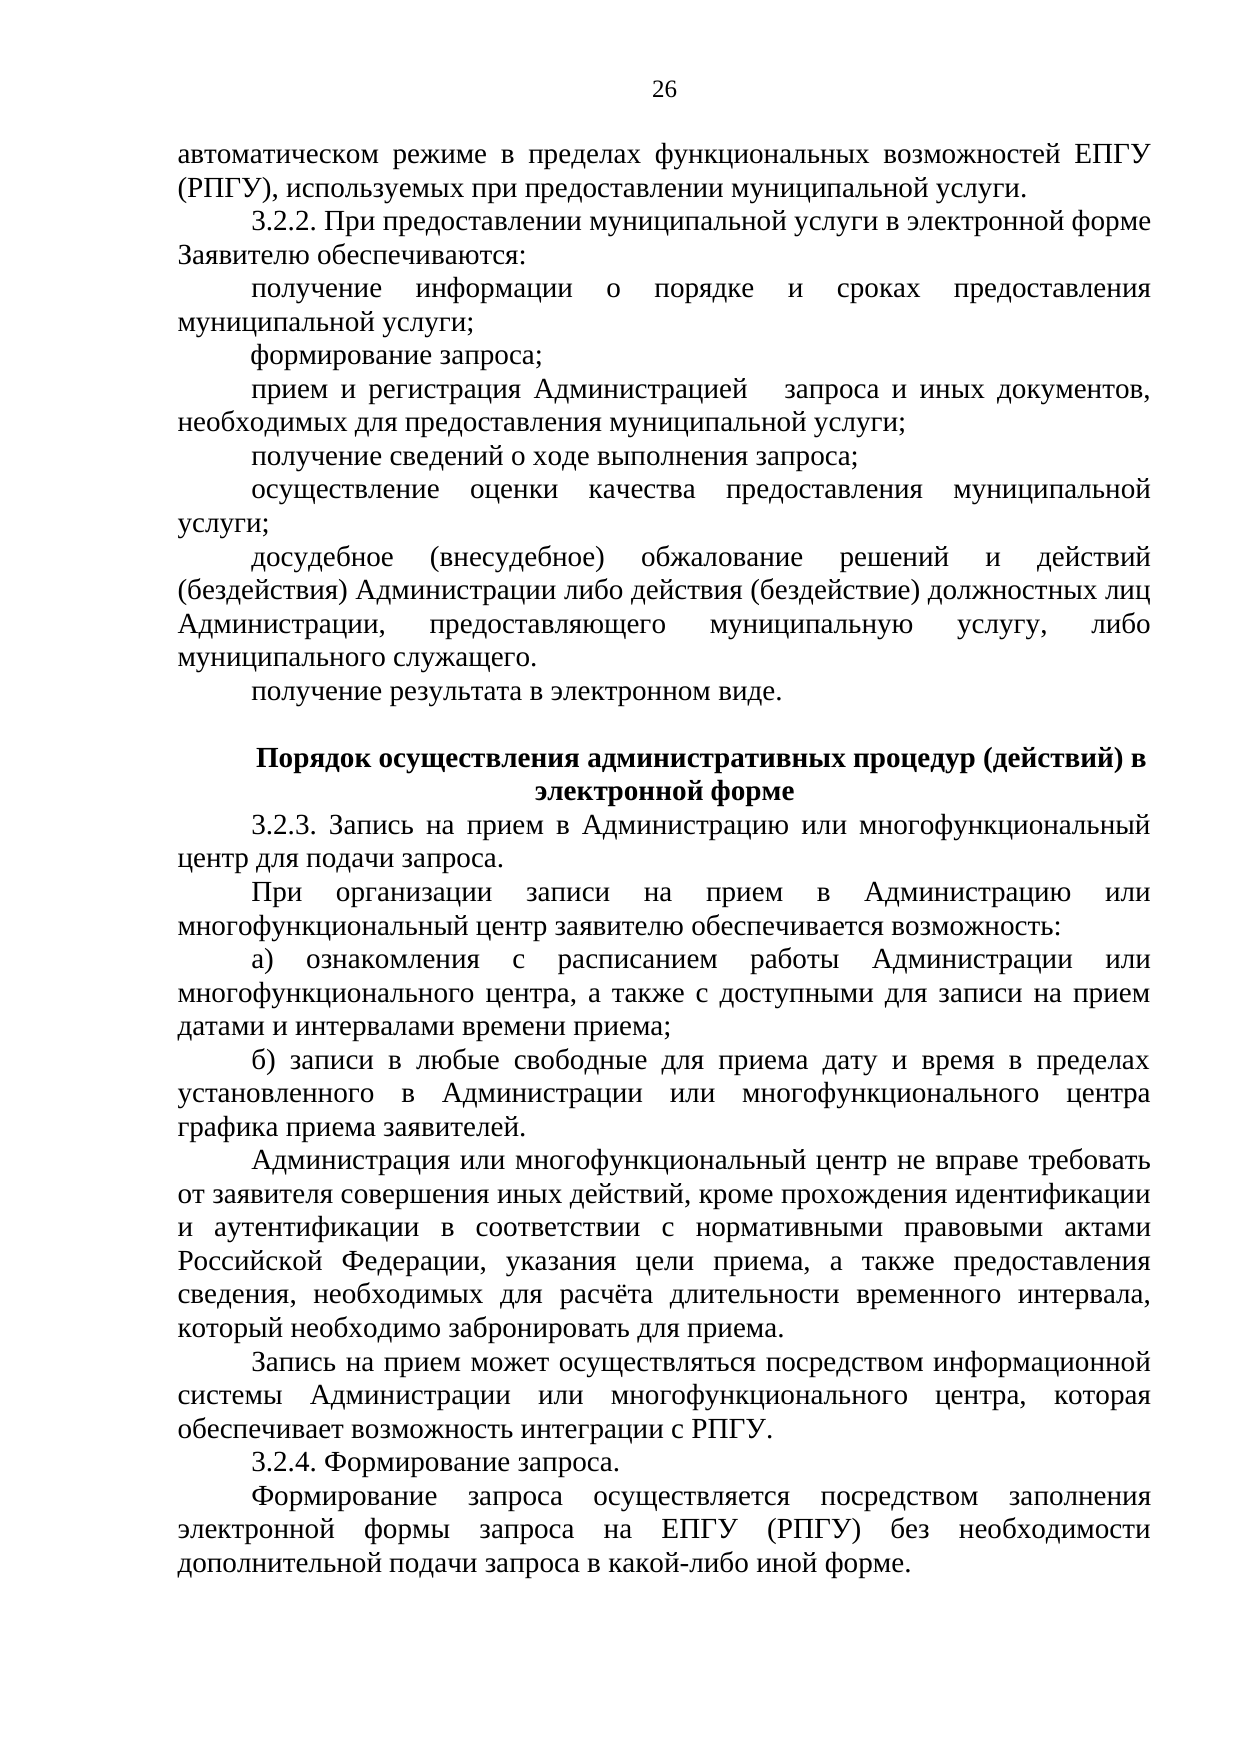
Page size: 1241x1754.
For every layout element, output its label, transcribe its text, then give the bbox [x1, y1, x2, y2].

text получение информации о порядке и сроках предоставления муниципальной услуги; [177, 270, 1152, 337]
text 3.2.2. При предоставлении муниципальной услуги в электронной форме Заявителю обеспечиваются: [177, 203, 1152, 270]
text Запись на прием может осуществляться посредством информационной системы Администрации или многофункционального центра, которая обеспечивает возможность интеграции с РПГУ. [177, 1344, 1152, 1444]
text формирование запроса; [177, 337, 1152, 371]
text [177, 136, 1152, 203]
text получение сведений о ходе выполнения запроса; [177, 438, 1152, 472]
text осуществление оценки качества предоставления муниципальной услуги; [177, 472, 1152, 539]
text а) ознакомления с расписанием работы Администрации или многофункционального центра, а также с доступными для записи на прием датами и интервалами времени приема; [177, 941, 1152, 1042]
text Администрация или многофункциональный центр не вправе требовать от заявителя совершения иных действий, кроме прохождения идентификации и аутентификации в соответствии с нормативными правовыми актами Российской Федерации, указания цели приема, а также предоставления сведения, необходимых для расчёта длительности временного интервала, который необходимо забронировать для приема. [177, 1142, 1152, 1344]
text прием и регистрация Администрацией запроса и иных документов, необходимых для предоставления муниципальной услуги; [177, 371, 1152, 438]
text Формирование запроса осуществляется посредством заполнения электронной формы запроса на ЕПГУ (РПГУ) без необходимости дополнительной подачи запроса в какой-либо иной форме. [177, 1478, 1152, 1578]
text 3.2.3. Запись на прием в Администрацию или многофункциональный центр для подачи запроса. [177, 807, 1152, 874]
text Порядок осуществления административных процедур (действий) в электронной форме [177, 740, 1152, 807]
text досудебное (внесудебное) обжалование решений и действий (бездействия) Администрации либо действия (бездействие) должностных лиц Администрации, предоставляющего муниципальную услугу, либо муниципального служащего. [177, 539, 1152, 673]
text При организации записи на прием в Администрацию или многофункциональный центр заявителю обеспечивается возможность: [177, 874, 1152, 941]
text получение результата в электронном виде. [177, 673, 1152, 706]
text б) записи в любые свободные для приема дату и время в пределах установленного в Администрации или многофункционального центра графика приема заявителей. [177, 1042, 1152, 1142]
text 3.2.4. Формирование запроса. [177, 1444, 1152, 1478]
